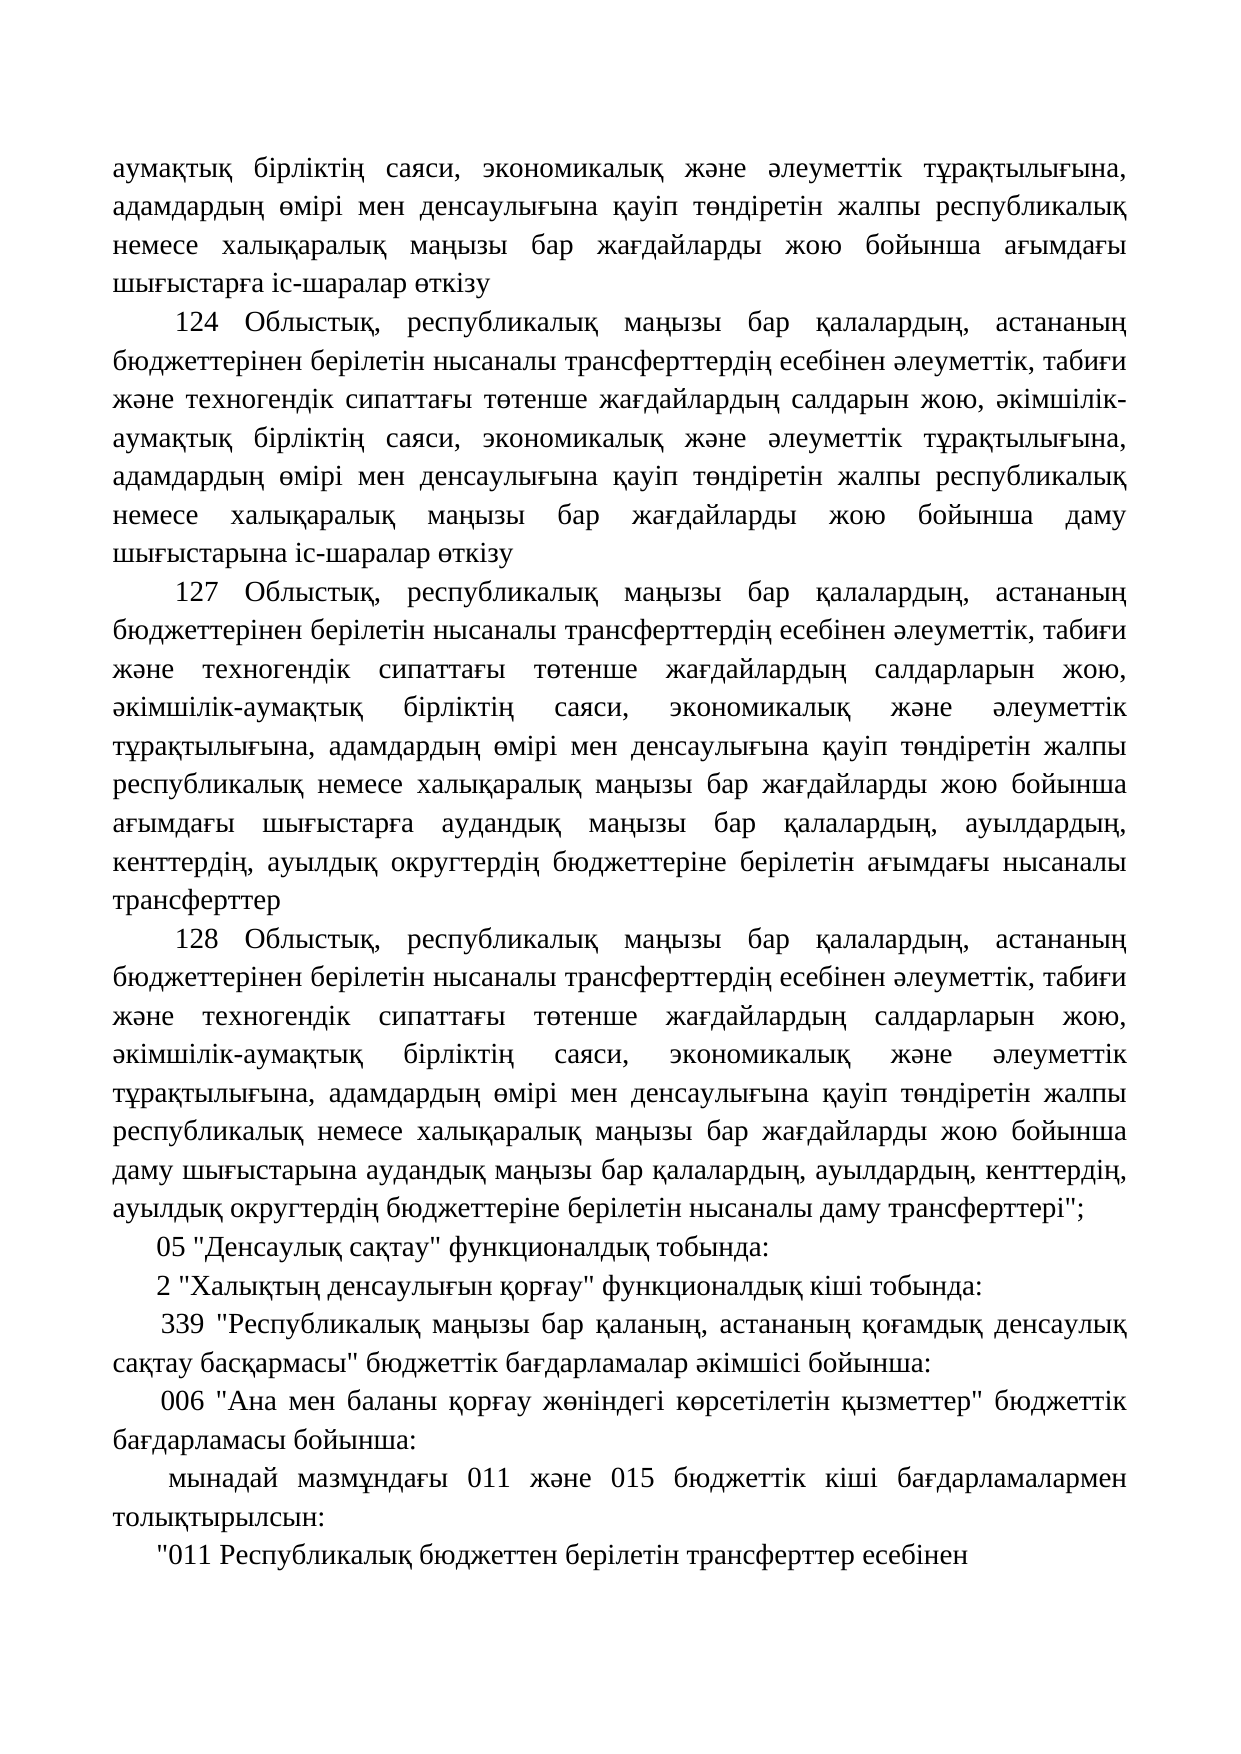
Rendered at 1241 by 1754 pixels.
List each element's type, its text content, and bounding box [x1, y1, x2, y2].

text 339 "Республикалық маңызы бар қаланың, астананың қоғамдық денсаулық сақтау басқармасы" бюджеттік бағдарламалар әкімшісі бойынша: [112, 1306, 1128, 1378]
text 2 "Халықтың денсаулығын қорғау" функционалдық кіші тобында: [112, 1268, 1128, 1301]
text 128 Облыстық, республикалық маңызы бар қалалардың, астананың бюджеттерінен берілетін нысаналы трансферттердің есебінен әлеуметтік, табиғи және техногендік сипаттағы төтенше жағдайлардың салдарларын жою, әкімшілік-аумақтық бірліктің саяси, экономикалық және әлеуметтік тұрақтылығына, адамдардың өмірі мен денсаулығына қауіп төндіретін жалпы республикалық немесе халықаралық маңызы бар жағдайларды жою бойынша даму шығыстарына аудандық маңызы бар қалалардың, ауылдардың, кенттердің, ауылдық округтердің бюджеттеріне берілетін нысаналы даму трансферттері"; [112, 921, 1128, 1224]
text 05 "Денсаулық сақтау" функционалдық тобында: [112, 1229, 1128, 1263]
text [112, 150, 1128, 299]
text 127 Облыстық, республикалық маңызы бар қалалардың, астананың бюджеттерінен берілетін нысаналы трансферттердің есебінен әлеуметтік, табиғи және техногендік сипаттағы төтенше жағдайлардың салдарларын жою, әкімшілік-аумақтық бірліктің саяси, экономикалық және әлеуметтік тұрақтылығына, адамдардың өмірі мен денсаулығына қауіп төндіретін жалпы республикалық немесе халықаралық маңызы бар жағдайларды жою бойынша ағымдағы шығыстарға аудандық маңызы бар қалалардың, ауылдардың, кенттердің, ауылдық округтердің бюджеттеріне берілетін ағымдағы нысаналы трансферттер [112, 574, 1128, 916]
text 124 Облыстық, республикалық маңызы бар қалалардың, астананың бюджеттерінен берілетін нысаналы трансферттердің есебінен әлеуметтік, табиғи және техногендік сипаттағы төтенше жағдайлардың салдарын жою, әкімшілік-аумақтық бірліктің саяси, экономикалық және әлеуметтік тұрақтылығына, адамдардың өмірі мен денсаулығына қауіп төндіретін жалпы республикалық немесе халықаралық маңызы бар жағдайларды жою бойынша даму шығыстарына іс-шаралар өткізу [112, 304, 1128, 569]
text "011 Республикалық бюджеттен берілетін трансферттер есебінен [112, 1537, 1128, 1571]
text 006 "Ана мен баланы қорғау жөніндегі көрсетілетін қызметтер" бюджеттік бағдарламасы бойынша: [112, 1383, 1128, 1455]
text мынадай мазмұндағы 011 және 015 бюджеттік кіші бағдарламалармен толықтырылсын: [112, 1460, 1128, 1532]
